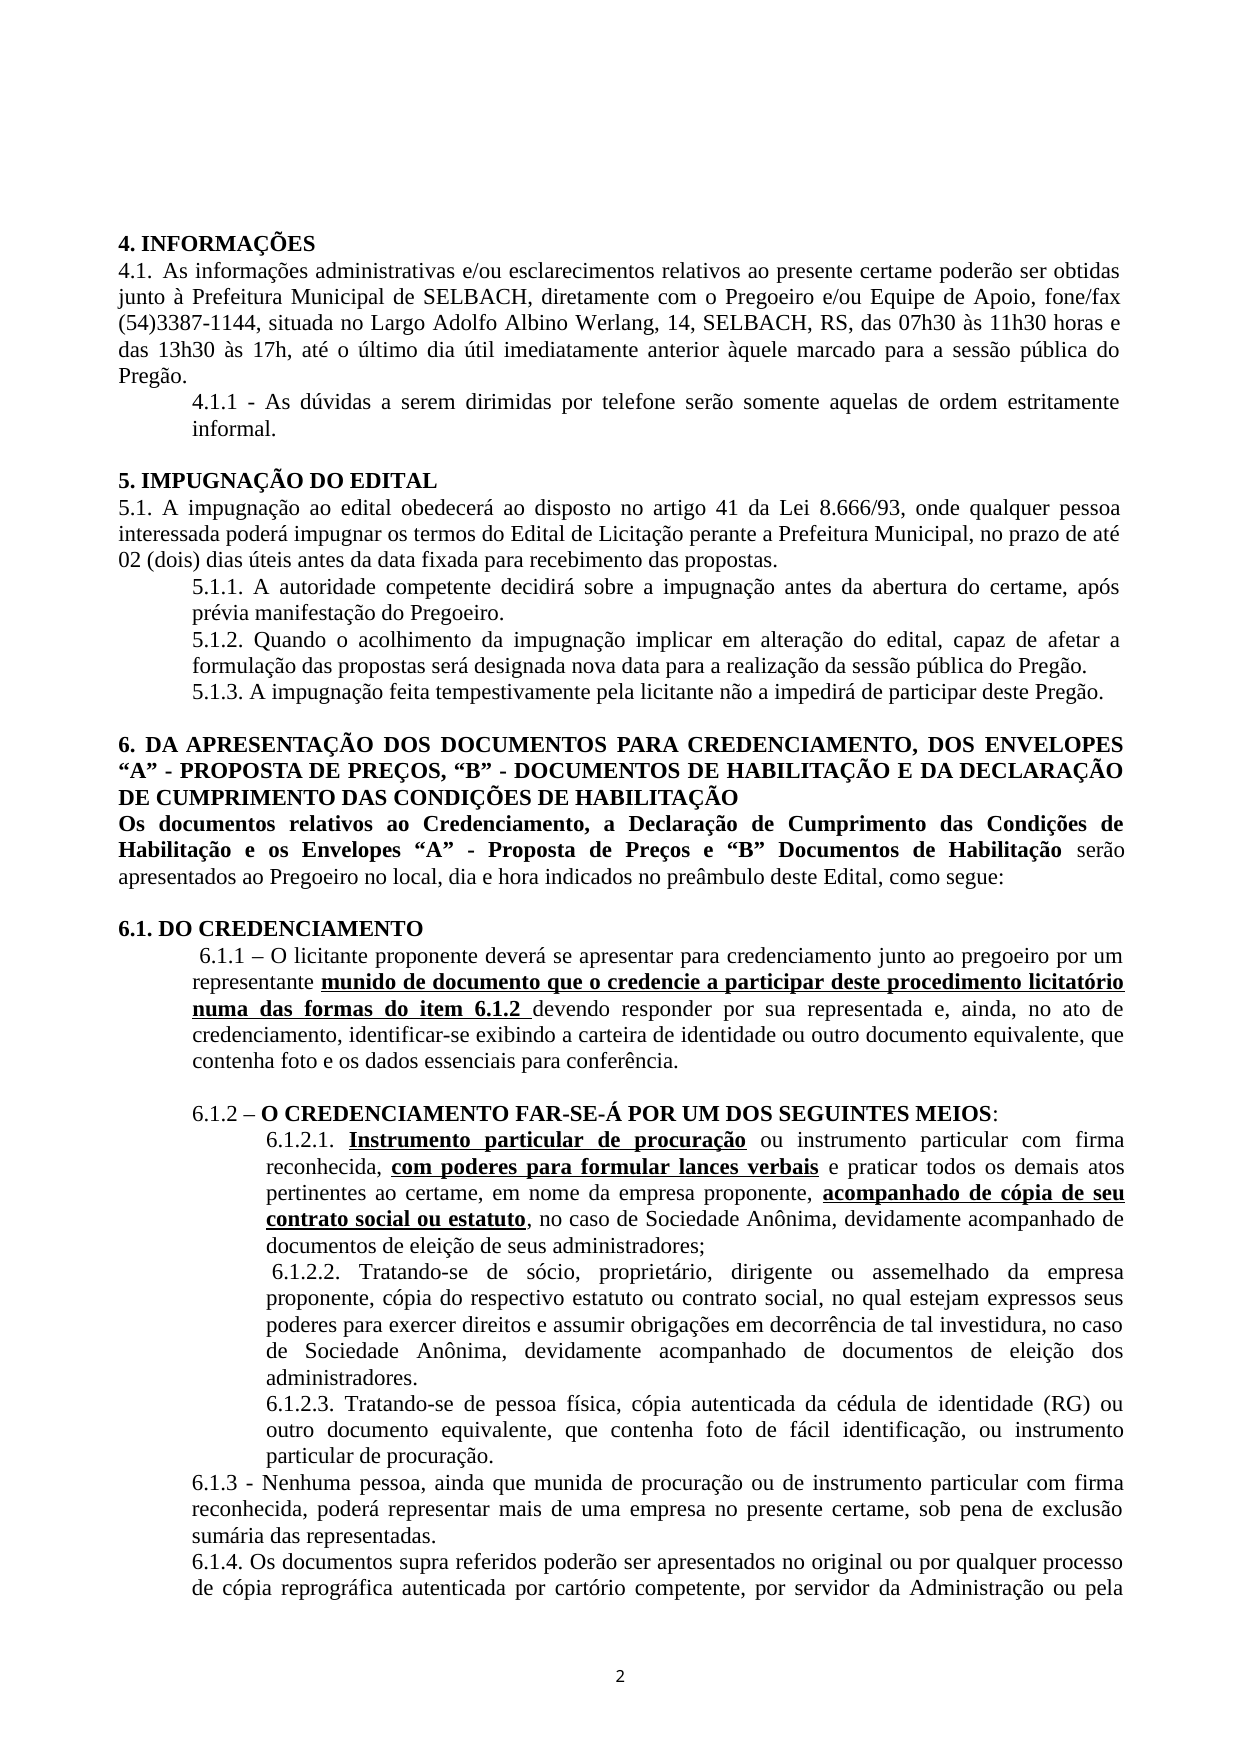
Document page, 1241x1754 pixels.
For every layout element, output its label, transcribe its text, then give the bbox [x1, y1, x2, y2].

text 6. DA APRESENTAÇÃO DOS DOCUMENTOS PARA CREDENCIAMENTO, DOS ENVELOPES “A” - PROPOSTA DE PREÇOS, “B” - DOCUMENTOS DE HABILITAÇÃO E DA DECLARAÇÃO DE CUMPRIMENTO DAS CONDIÇÕES DE HABILITAÇÃO [118, 731, 1125, 810]
text 6.1.2.2. Tratando-se de sócio, proprietário, dirigente ou assemelhado da empresa proponente, cópia do respectivo estatuto ou contrato social, no qual estejam expressos seus poderes para exercer direitos e assumir obrigações em decorrência de tal investidura, no caso de Sociedade Anônima, devidamente acompanhado de documentos de eleição dos administradores. [266, 1258, 1125, 1390]
text 4.1.1 - As dúvidas a serem dirimidas por telefone serão somente aquelas de ordem estritamente informal. [192, 388, 1122, 441]
text Os documentos relativos ao Credenciamento, a Declaração de Cumprimento das Condições de Habilitação e os Envelopes “A” - Proposta de Preços e “B” Documentos de Habilitação serão apresentados ao Pregoeiro no local, dia e hora indicados no preâmbulo deste Edital, como segue: [118, 810, 1125, 889]
text 4.1. As informações administrativas e/ou esclarecimentos relativos ao presente certame poderão ser obtidas junto à Prefeitura Municipal de SELBACH, diretamente com o Pregoeiro e/ou Equipe de Apoio, fone/fax (54)3387-1144, situada no Largo Adolfo Albino Werlang, 14, SELBACH, RS, das 07h30 às 11h30 horas e das 13h30 às 17h, até o último dia útil imediatamente anterior àquele marcado para a sessão pública do Pregão. [118, 257, 1122, 388]
text 5.1. A impugnação ao edital obedecerá ao disposto no artigo 41 da Lei 8.666/93, onde qualquer pessoa interessada poderá impugnar os termos do Edital de Licitação perante a Prefeitura Municipal, no prazo de até 02 (dois) dias úteis antes da data fixada para recebimento das propostas. [118, 494, 1122, 573]
text 6.1.3 - Nenhuma pessoa, ainda que munida de procuração ou de instrumento particular com firma reconhecida, poderá representar mais de uma empresa no presente certame, sob pena de exclusão sumária das representadas. [192, 1469, 1125, 1548]
text 5.1.3. A impugnação feita tempestivamente pela licitante não a impedirá de participar deste Pregão. [118, 678, 1122, 705]
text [192, 1548, 1125, 1601]
text 6.1.2.1. Instrumento particular de procuração ou instrumento particular com firma reconhecida, com poderes para formular lances verbais e praticar todos os demais atos pertinentes ao certame, em nome da empresa proponente, acompanhado de cópia de seu contrato social ou estatuto, no caso de Sociedade Anônima, devidamente acompanhado de documentos de eleição de seus administradores; [266, 1126, 1125, 1258]
text 5. IMPUGNAÇÃO DO EDITAL [118, 467, 1122, 494]
text 6.1.1 – O licitante proponente deverá se apresentar para credenciamento junto ao pregoeiro por um representante munido de documento que o credencie a participar deste procedimento licitatório numa das formas do item 6.1.2 devendo responder por sua representada e, ainda, no ato de credenciamento, identificar-se exibindo a carteira de identidade ou outro documento equivalente, que contenha foto e os dados essenciais para conferência. [192, 942, 1125, 1074]
text 6.1.2.3. Tratando-se de pessoa física, cópia autenticada da cédula de identidade (RG) ou outro documento equivalente, que contenha foto de fácil identificação, ou instrumento particular de procuração. [266, 1390, 1125, 1469]
text 6.1.2 – O CREDENCIAMENTO FAR-SE-Á POR UM DOS SEGUINTES MEIOS: [192, 1100, 1125, 1126]
text 6.1. DO CREDENCIAMENTO [118, 916, 1125, 942]
text 5.1.1. A autoridade competente decidirá sobre a impugnação antes da abertura do certame, após prévia manifestação do Pregoeiro. [192, 573, 1122, 626]
text 5.1.2. Quando o acolhimento da impugnação implicar em alteração do edital, capaz de afetar a formulação das propostas será designada nova data para a realização da sessão pública do Pregão. [192, 626, 1122, 678]
text 4. INFORMAÇÕES [118, 230, 1122, 257]
